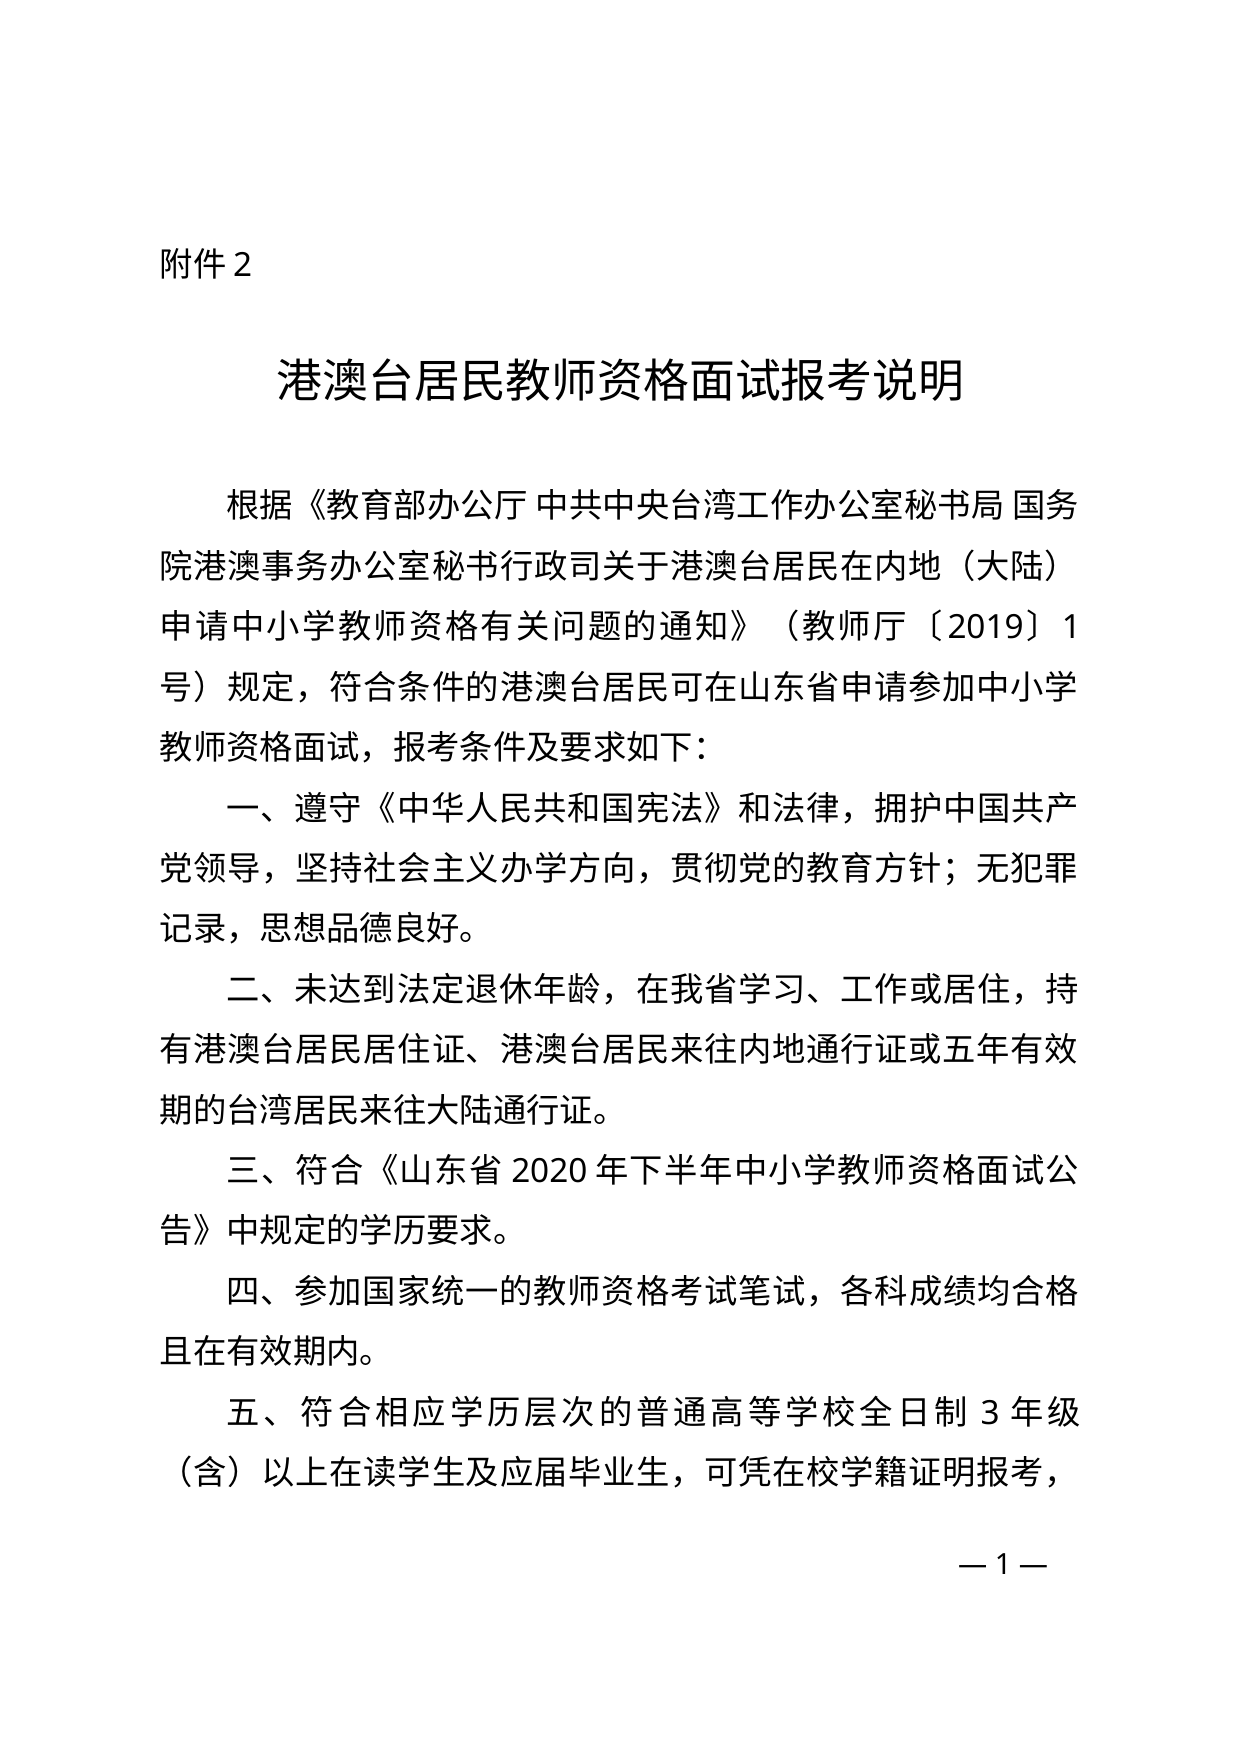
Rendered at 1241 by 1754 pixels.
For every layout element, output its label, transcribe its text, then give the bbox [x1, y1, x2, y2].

text 三、符合《山东省2020年下半年中小学教师资格面试公告》中规定的学历要求。 [159, 1134, 1081, 1255]
text 二、未达到法定退休年龄，在我省学习、工作或居住，持有港澳台居民居住证、港澳台居民来往内地通行证或五年有效期的台湾居民来往大陆通行证。 [159, 953, 1081, 1134]
text 根据《教育部办公厅 中共中央台湾工作办公室秘书局 国务院港澳事务办公室秘书行政司关于港澳台居民在内地（大陆）申请中小学教师资格有关问题的通知》（教师厅〔2019〕1号）规定，符合条件的港澳台居民可在山东省申请参加中小学教师资格面试，报考条件及要求如下： [159, 469, 1081, 772]
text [159, 1376, 1081, 1497]
text 一、遵守《中华人民共和国宪法》和法律，拥护中国共产党领导，坚持社会主义办学方向，贯彻党的教育方针；无犯罪记录，思想品德良好。 [159, 772, 1081, 953]
text 港澳台居民教师资格面试报考说明 [159, 349, 1081, 409]
text 附件2 [159, 228, 1081, 288]
text 四、参加国家统一的教师资格考试笔试，各科成绩均合格且在有效期内。 [159, 1255, 1081, 1376]
